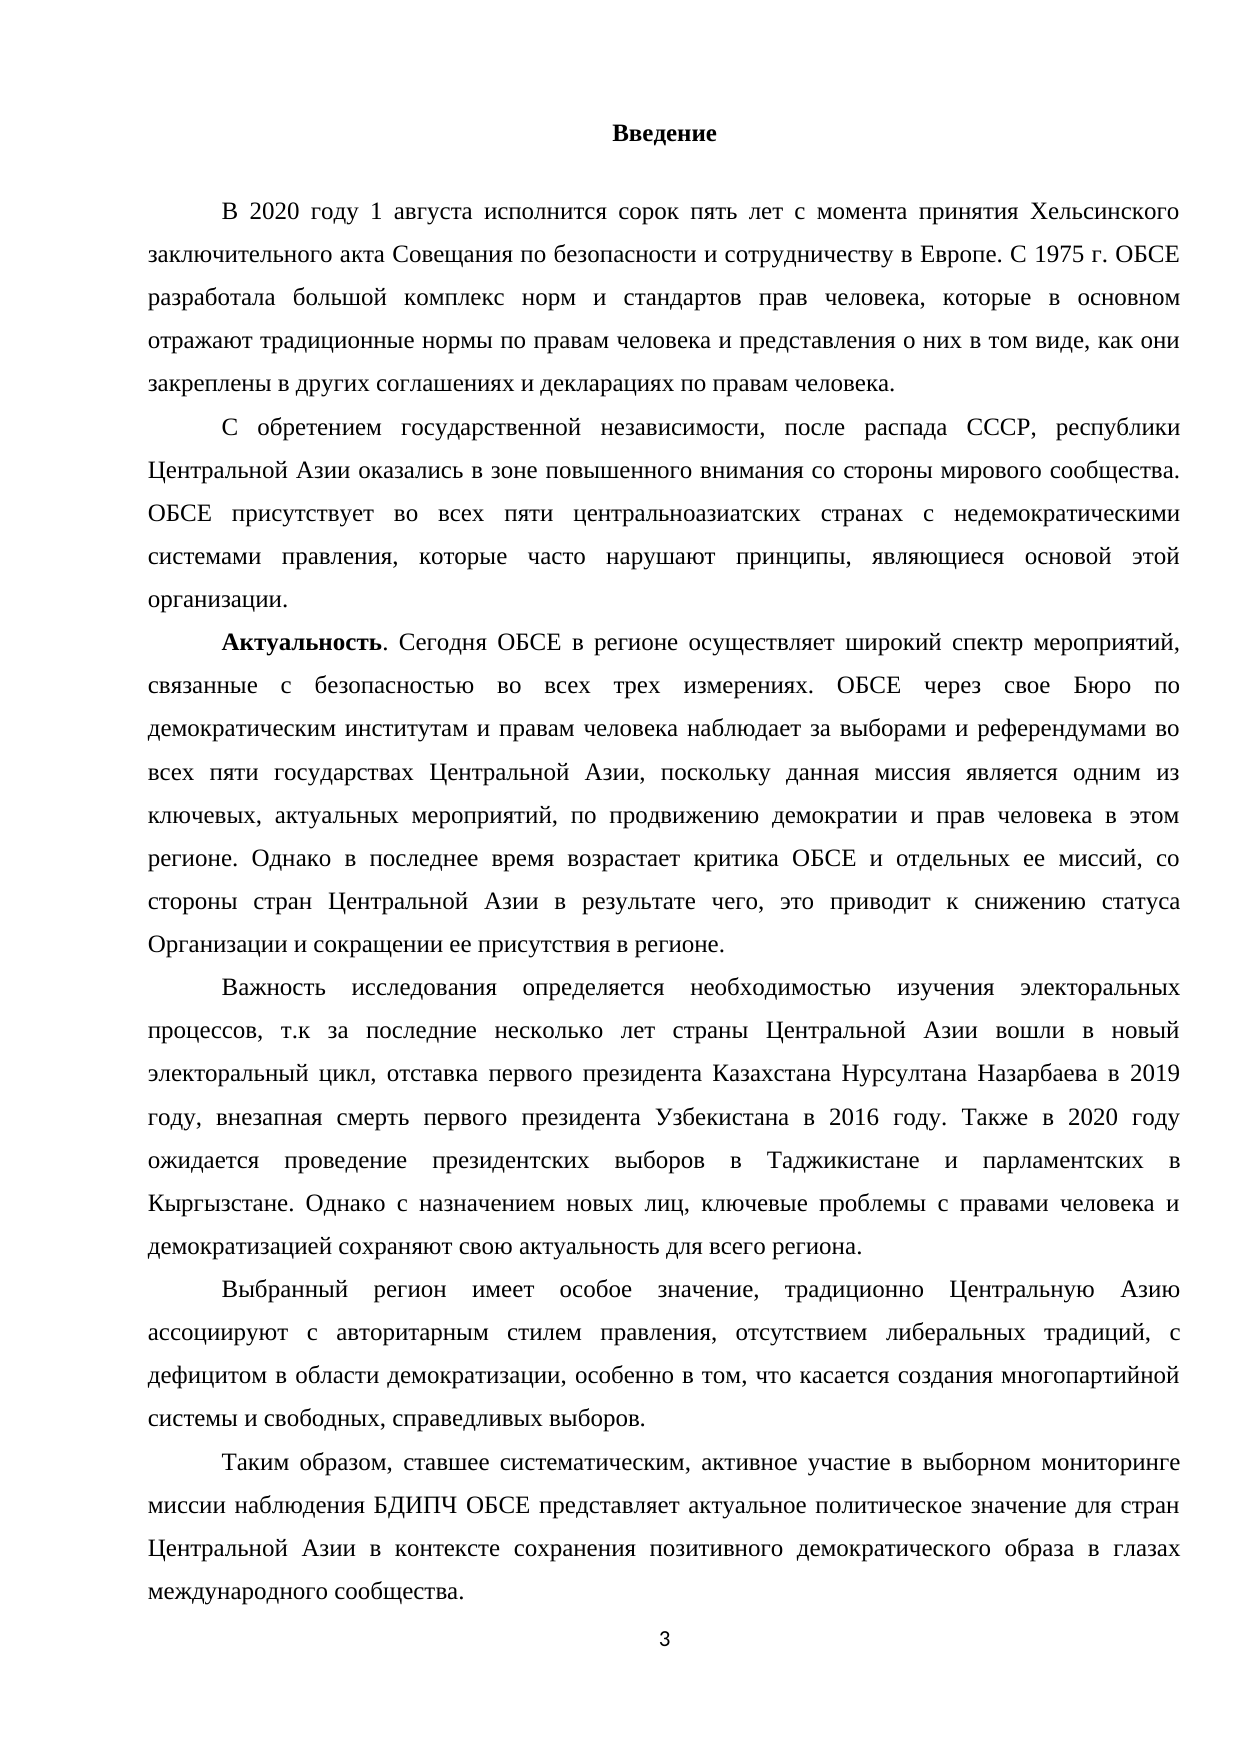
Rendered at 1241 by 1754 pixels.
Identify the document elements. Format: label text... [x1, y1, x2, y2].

text С обретением государственной независимости, после распада СССР, республики Центральной Азии оказались в зоне повышенного внимания со стороны мирового сообщества. ОБСЕ присутствует во всех пяти центральноазиатских странах с недемократическими системами правления, которые часто нарушают принципы, являющиеся основой этой организации. [148, 412, 1181, 613]
text В 2020 году 1 августа исполнится сорок пять лет с момента принятия Хельсинского заключительного акта Совещания по безопасности и сотрудничеству в Европе. С 1975 г. ОБСЕ разработала большой комплекс норм и стандартов прав человека, которые в основном отражают традиционные нормы по правам человека и представления о них в том виде, как они закреплены в других соглашениях и декларациях по правам человека. [148, 196, 1181, 397]
text Таким образом, ставшее систематическим, активное участие в выборном мониторинге миссии наблюдения БДИПЧ ОБСЕ представляет актуальное политическое значение для стран Центральной Азии в контексте сохранения позитивного демократического образа в глазах международного сообщества. [148, 1447, 1181, 1605]
subtitle Введение [148, 118, 1181, 147]
text Важность исследования определяется необходимостью изучения электоральных процессов, т.к за последние несколько лет страны Центральной Азии вошли в новый электоральный цикл, отставка первого президента Казахстана Нурсултана Назарбаева в 2019 году, внезапная смерть первого президента Узбекистана в 2016 году. Также в 2020 году ожидается проведение президентских выборов в Таджикистане и парламентских в Кыргызстане. Однако с назначением новых лиц, ключевые проблемы с правами человека и демократизацией сохраняют свою актуальность для всего региона. [148, 972, 1181, 1260]
text Актуальность. Сегодня ОБСЕ в регионе осуществляет широкий спектр мероприятий, связанные с безопасностью во всех трех измерениях. ОБСЕ через свое Бюро по демократическим институтам и правам человека наблюдает за выборами и референдумами во всех пяти государствах Центральной Азии, поскольку данная миссия является одним из ключевых, актуальных мероприятий, по продвижению демократии и прав человека в этом регионе. Однако в последнее время возрастает критика ОБСЕ и отдельных ее миссий, со стороны стран Центральной Азии в результате чего, это приводит к снижению статуса Организации и сокращении ее присутствия в регионе. [148, 627, 1181, 958]
text Выбранный регион имеет особое значение, традиционно Центральную Азию ассоциируют с авторитарным стилем правления, отсутствием либеральных традиций, с дефицитом в области демократизации, особенно в том, что касается создания многопартийной системы и свободных, справедливых выборов. [148, 1274, 1181, 1432]
